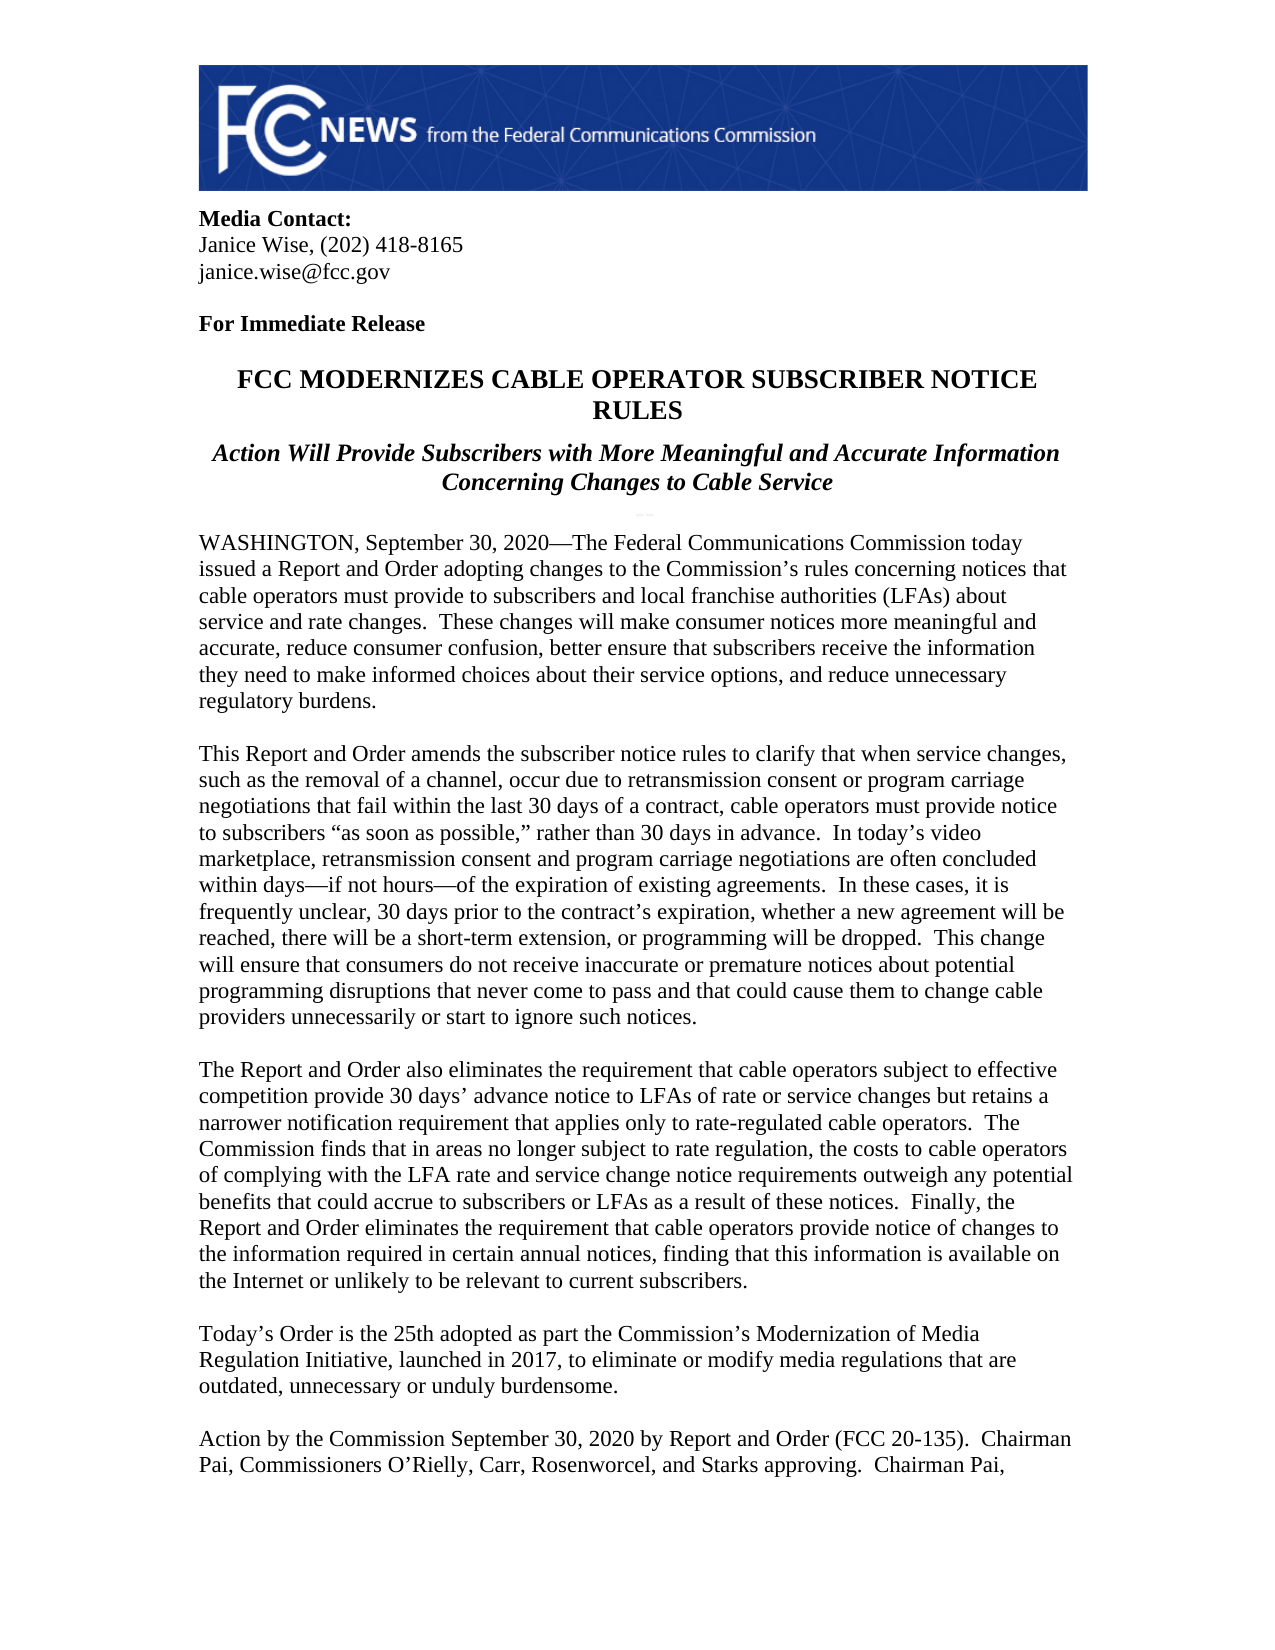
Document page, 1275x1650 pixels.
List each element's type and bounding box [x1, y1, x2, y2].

picture [198, 65, 1088, 191]
table_header [188, 66, 1087, 1478]
